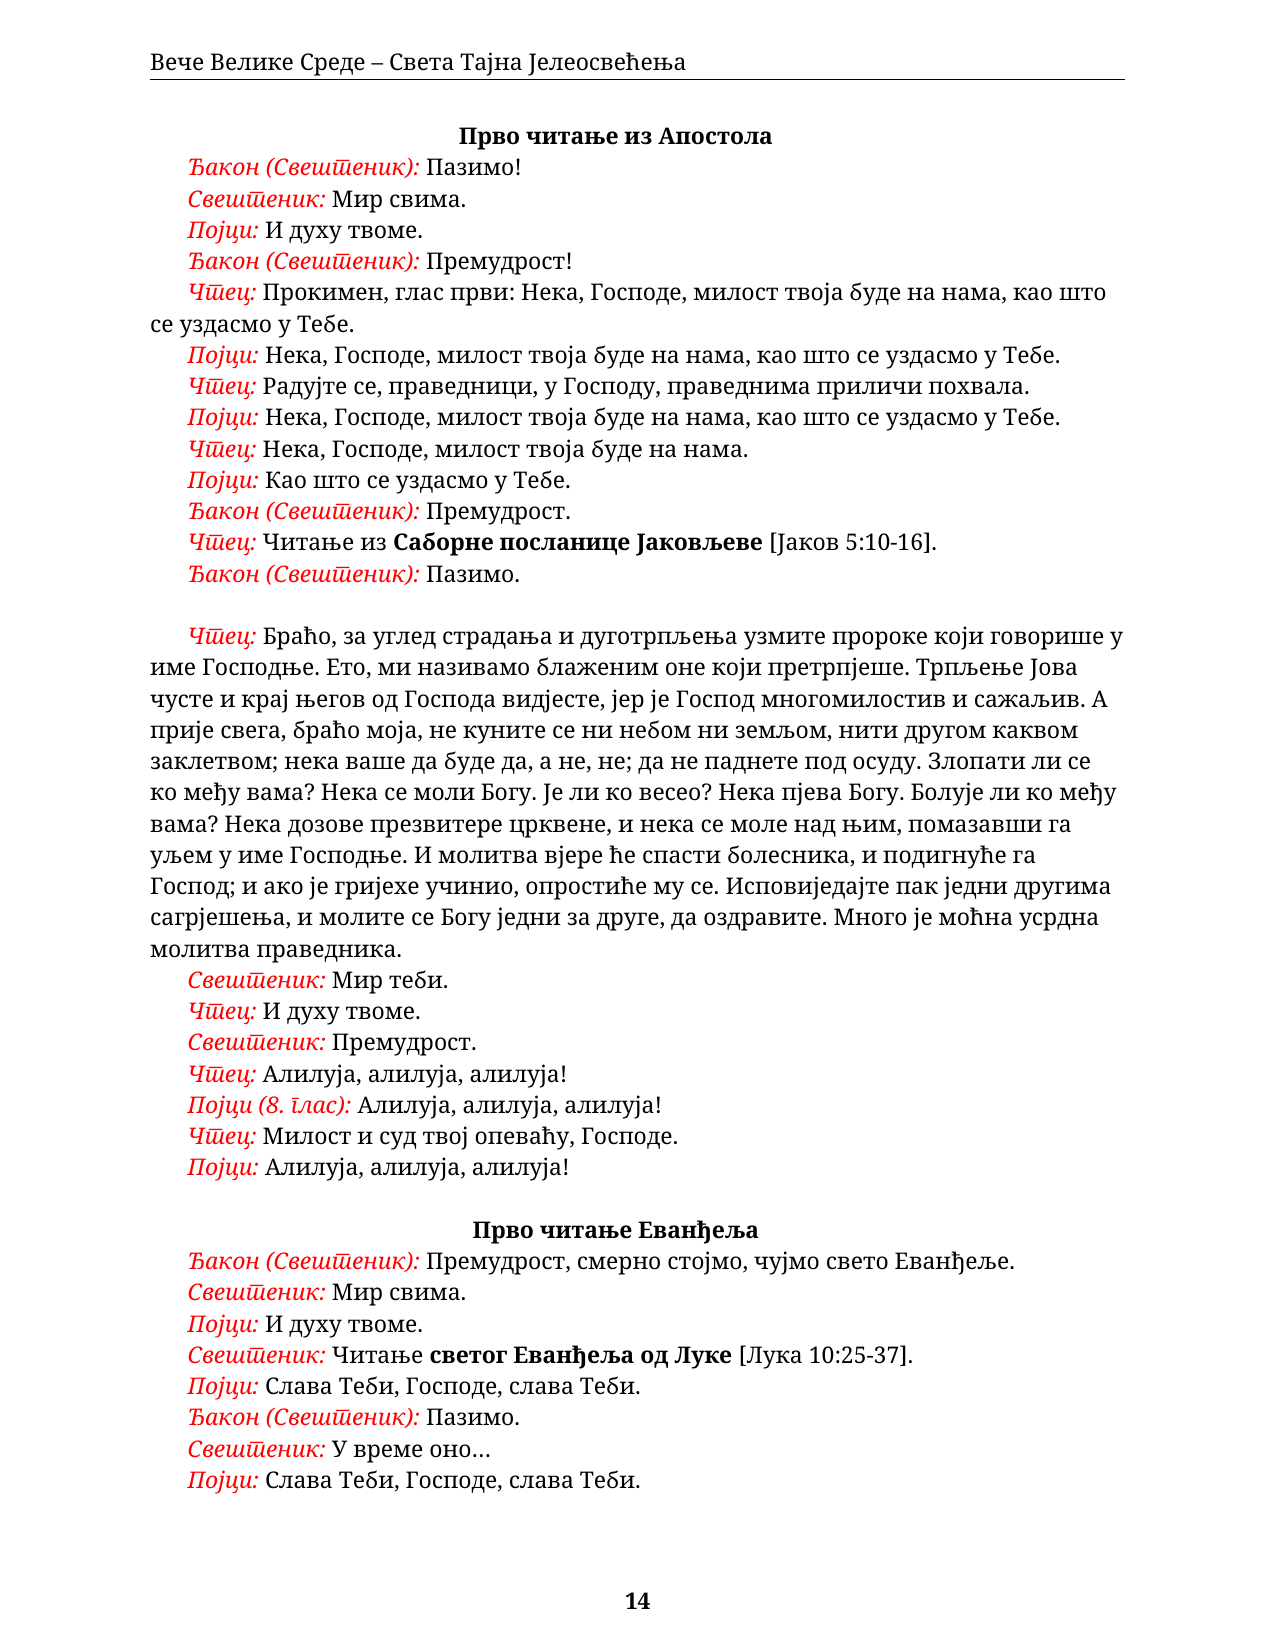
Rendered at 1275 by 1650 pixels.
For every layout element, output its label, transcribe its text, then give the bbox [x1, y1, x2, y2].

text Појци: Нека, Господе, милост твоја буде на нама, као што се уздасмо у Тебе. [150, 401, 1125, 432]
text Ђакон (Свештеник): Пазимо. [150, 557, 1125, 589]
text Појци: И духу твоме. [150, 1307, 1125, 1339]
text Појци (8. глас): Алилуја, алилуја, алилуја! [150, 1089, 1125, 1120]
text Чтец: Прокимен, глас први: Нека, Господе, милост твоја буде на нама, као што се уздасмо у Тебе. [150, 276, 1125, 339]
text Свештеник: Мир теби. [150, 964, 1125, 995]
text Свештеник: Премудрост. [150, 1026, 1125, 1057]
text Чтец: Радујте се, праведници, у Господу, праведнима приличи похвала. [150, 370, 1125, 401]
text Прво читање из Апостола [106, 120, 1125, 151]
text Појци: Слава Теби, Господе, слава Теби. [150, 1370, 1125, 1401]
text Свештеник: Читање светог Еванђеља од Луке [Лука 10:25-37]. [150, 1339, 1125, 1370]
text Чтец: И духу твоме. [150, 995, 1125, 1026]
text Прво читање Еванђеља [106, 1214, 1125, 1245]
text Ђакон (Свештеник): Премудрост. [150, 495, 1125, 526]
text Ђакон (Свештеник): Премудрост, смерно стојмо, чујмо свето Еванђеље. [150, 1245, 1125, 1276]
text Чтец: Читање из Саборне посланице Јаковљеве [Јаков 5:10-16]. [150, 526, 1125, 557]
text Свештеник: Мир свима. [150, 182, 1125, 214]
text Чтец: Нека, Господе, милост твоја буде на нама. [150, 432, 1125, 464]
text Појци: И духу твоме. [150, 214, 1125, 245]
text Свештеник: У време оно… [150, 1432, 1125, 1464]
text Појци: Алилуја, алилуја, алилуја! [150, 1151, 1125, 1182]
text Ђакон (Свештеник): Пазимо. [150, 1401, 1125, 1432]
text Чтец: Браћо, за углед страдања и дуготрпљења узмите пророке који говорише у име Господње. Ето, ми називамо блаженим оне који претрпјеше. Трпљење Јова чусте и крај његов од Господа видјесте, јер је Господ многомилостив и сажаљив. А прије свега, браћо моја, не куните се ни небом ни земљом, нити другом каквом заклетвом; нека ваше да буде да, а не, не; да не паднете под осуду. Злопати ли се ко међу вама? Нека се моли Богу. Је ли ко весео? Нека пјева Богу. Болује ли ко међу вама? Нека дозове презвитере црквене, и нека се моле над њим, помазавши га уљем у име Господње. И молитва вјере ће спасти болесника, и подигнуће га Господ; и ако је гријехе учинио, опростиће му се. Исповиједајте пак једни другима сагрјешења, и молите се Богу једни за друге, да оздравите. Много је моћна усрдна молитва праведника. [150, 620, 1125, 964]
text Чтец: Милост и суд твој опеваћу, Господе. [150, 1120, 1125, 1151]
text Ђакон (Свештеник): Премудрост! [150, 245, 1125, 276]
text Ђакон (Свештеник): Пазимо! [150, 151, 1125, 182]
text Чтец: Алилуја, алилуја, алилуја! [150, 1057, 1125, 1089]
text Свештеник: Мир свима. [150, 1276, 1125, 1307]
text Појци: Слава Теби, Господе, слава Теби. [150, 1464, 1125, 1495]
text Појци: Као што се уздасмо у Тебе. [150, 464, 1125, 495]
text Појци: Нека, Господе, милост твоја буде на нама, као што се уздасмо у Тебе. [150, 339, 1125, 370]
